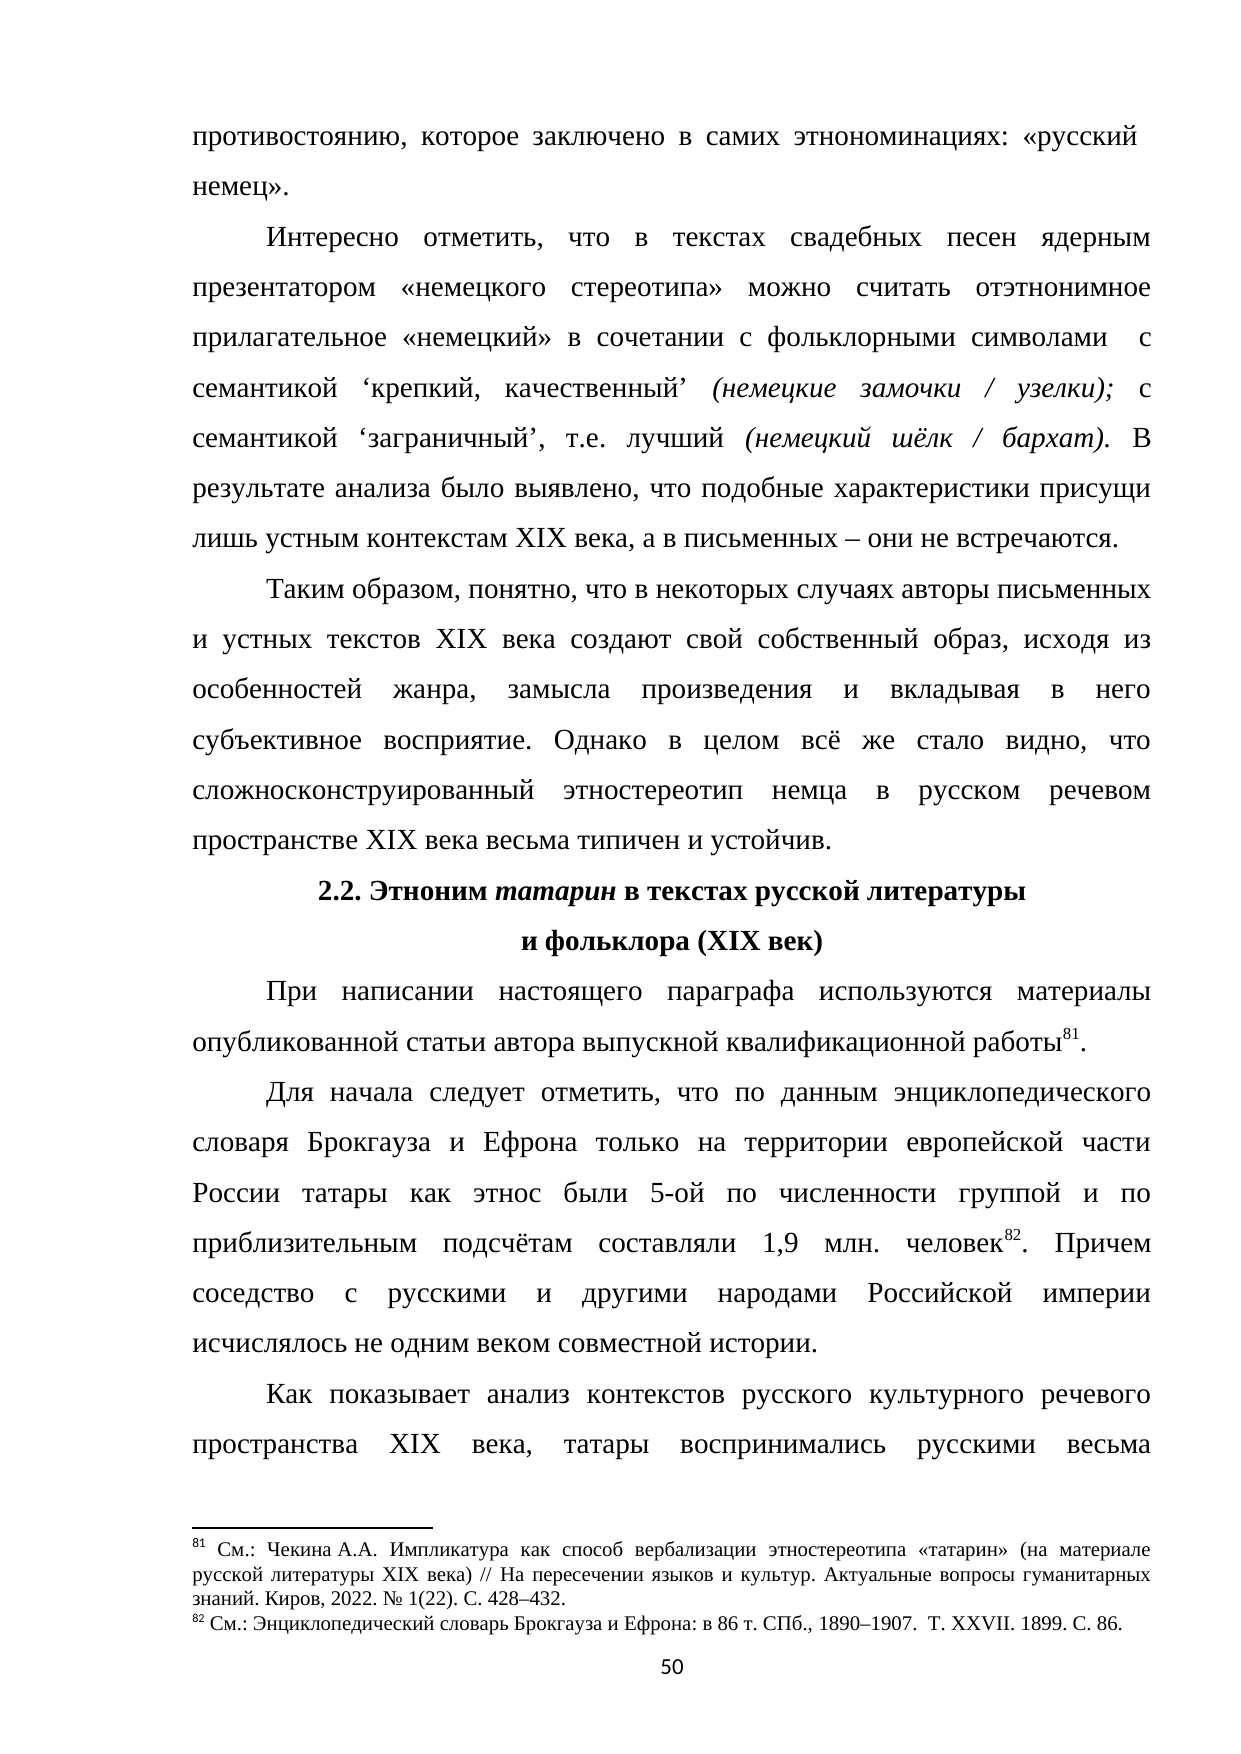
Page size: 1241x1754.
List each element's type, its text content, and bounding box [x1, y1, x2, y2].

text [192, 1376, 1152, 1460]
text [192, 152, 1152, 202]
text Таким образом, понятно, что в некоторых случаях авторы письменных и устных текстов XIX века создают свой собственный образ, исходя из особенностей жанра, замысла произведения и вкладывая в него субъективное восприятие. Однако в целом всё же стало видно, что сложносконструированный этностереотип немца в русском речевом пространстве XIX века весьма типичен и устойчив. [192, 571, 1152, 856]
subtitle 2.2. Этноним татарин в текстах русской литературы и фольклора (ХIХ век) [192, 873, 1152, 957]
text Для начала следует отметить, что по данным энциклопедического словаря Брокгауза и Ефрона только на территории европейской части России татары как этнос были 5-ой по численности группой и по приблизительным подсчётам составляли 1,9 млн. человек. Причем соседство с русскими и другими народами Российской империи исчислялось не одним веком совместной истории. [192, 1074, 1152, 1359]
text Интересно отметить, что в текстах свадебных песен ядерным презентатором «немецкого стереотипа» можно считать отэтнонимное прилагательное «немецкий» в сочетании с фольклорными символами с семантикой ‘крепкий, качественный’ (немецкие замочки / узелки); с семантикой ‘заграничный’, т.е. лучший (немецкий шёлк / бархат). В результате анализа было выявлено, что подобные характеристики присущи лишь устным контекстам XIX века, а в письменных – они не встречаются. [192, 219, 1152, 554]
text При написании настоящего параграфа используются материалы опубликованной статьи автора выпускной квалификационной работы. [192, 973, 1152, 1057]
